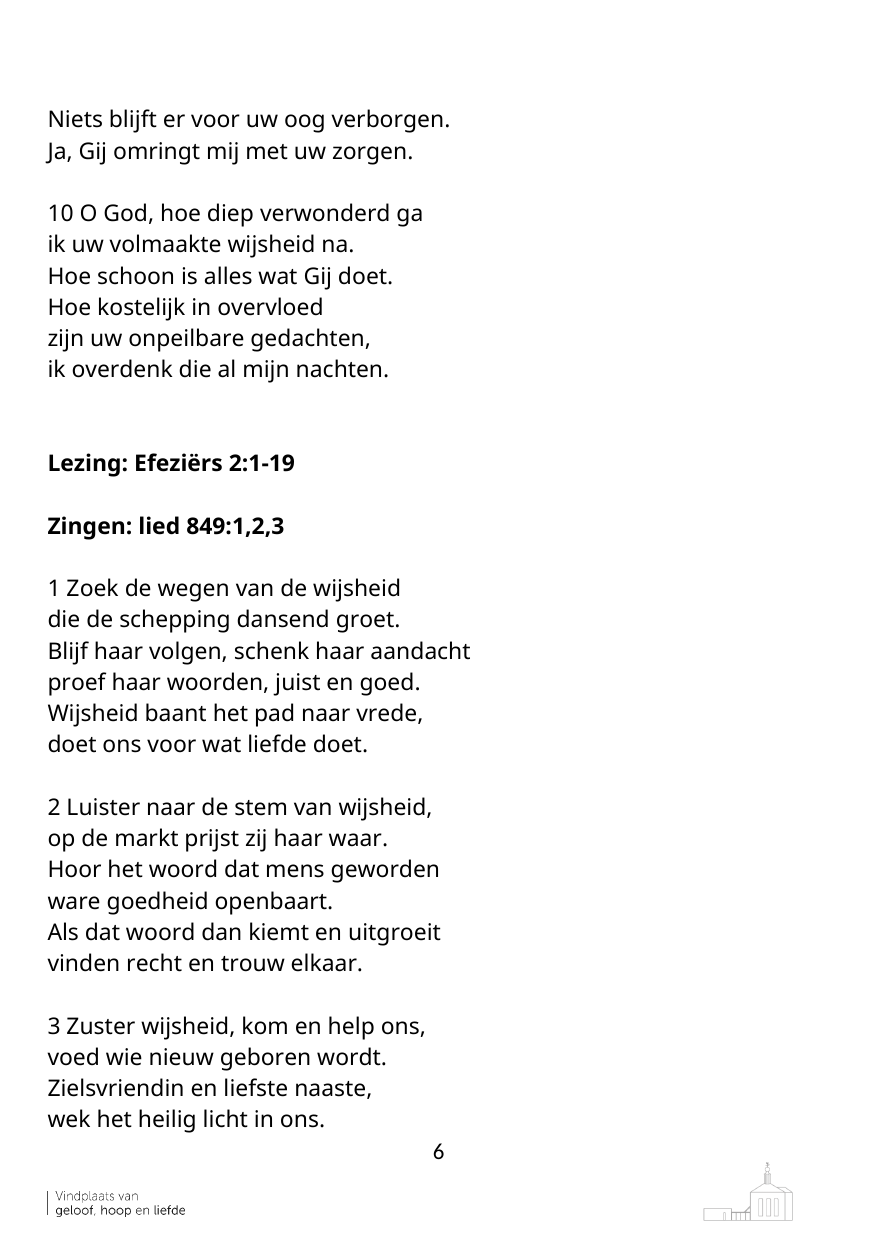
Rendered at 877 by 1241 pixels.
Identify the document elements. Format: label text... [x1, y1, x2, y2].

text Als dat woord dan kiemt en uitgroeit [47, 916, 830, 947]
text Wijsheid baant het pad naar vrede, [47, 697, 830, 728]
text ik uw volmaakte wijsheid na. [47, 228, 830, 259]
text Niets blijft er voor uw oog verborgen. [47, 103, 830, 134]
text op de markt prijst zij haar waar. [47, 822, 830, 853]
text ik overdenk die al mijn nachten. [47, 353, 830, 384]
text Zielsvriendin en liefste naaste, [47, 1072, 830, 1103]
text 1 Zoek de wegen van de wijsheid [47, 572, 830, 603]
text ware goedheid openbaart. [47, 884, 830, 916]
text zijn uw onpeilbare gedachten, [47, 322, 830, 353]
text 2 Luister naar de stem van wijsheid, [47, 791, 830, 822]
text 3 Zuster wijsheid, kom en help ons, [47, 1009, 830, 1041]
text 10 O God, hoe diep verwonderd ga [47, 197, 830, 228]
text die de schepping dansend groet. [47, 603, 830, 634]
text Blijf haar volgen, schenk haar aandacht [47, 634, 830, 666]
text Lezing: Efeziërs 2:1-19 [47, 447, 830, 478]
text Hoe kostelijk in overvloed [47, 291, 830, 322]
picture [703, 1161, 793, 1221]
text voed wie nieuw geboren wordt. [47, 1041, 830, 1072]
text Hoor het woord dat mens geworden [47, 853, 830, 884]
text Ja, Gij omringt mij met uw zorgen. [47, 134, 830, 166]
text Zingen: lied 849:1,2,3 [47, 509, 830, 541]
text vinden recht en trouw elkaar. [47, 947, 830, 978]
text proef haar woorden, juist en goed. [47, 666, 830, 697]
text wek het heilig licht in ons. [47, 1103, 830, 1134]
text doet ons voor wat liefde doet. [47, 728, 830, 759]
picture [47, 1191, 185, 1217]
text Hoe schoon is alles wat Gij doet. [47, 259, 830, 291]
